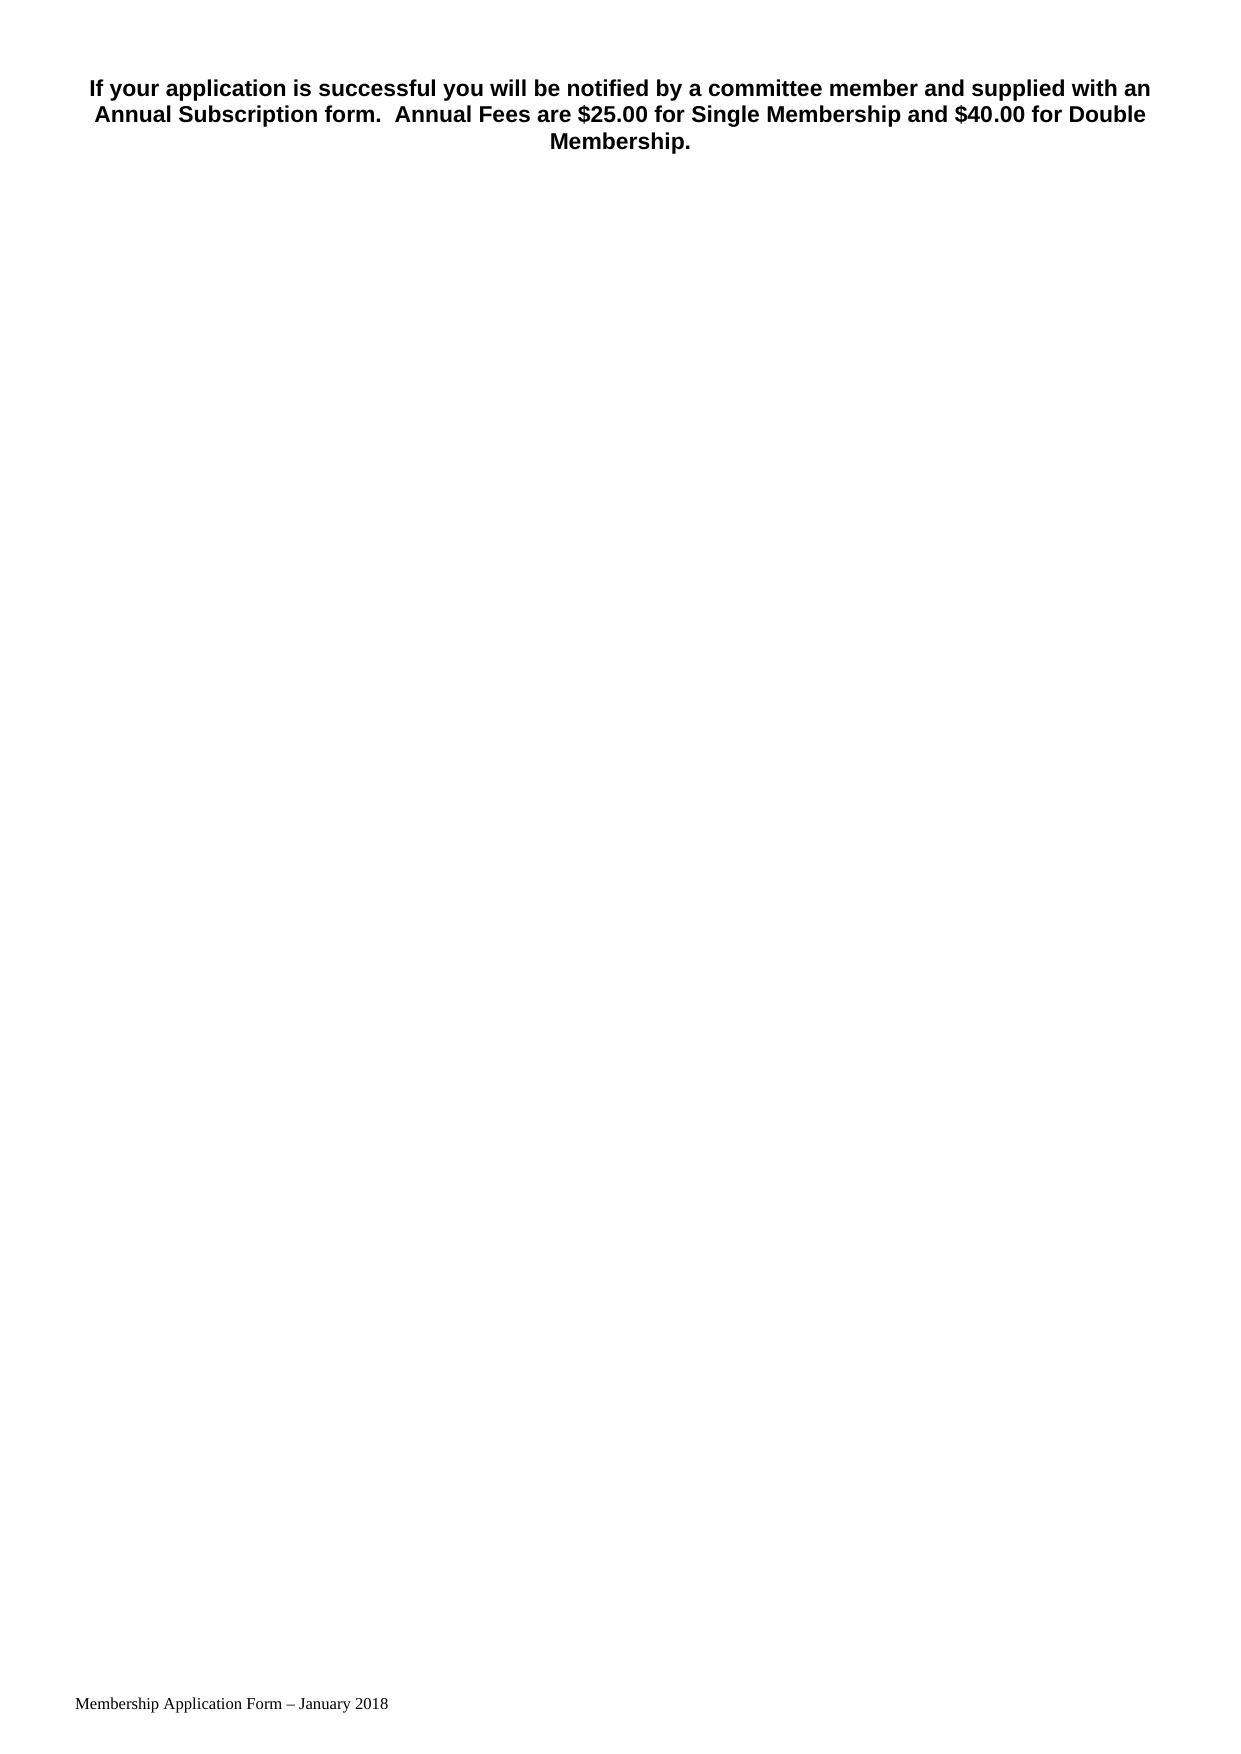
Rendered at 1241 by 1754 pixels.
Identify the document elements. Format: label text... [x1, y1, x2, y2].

text If your application is successful you will be notified by a committee member and supplied with an Annual Subscription form. Annual Fees are $25.00 for Single Membership and $40.00 for Double Membership. [75, 75, 1165, 154]
